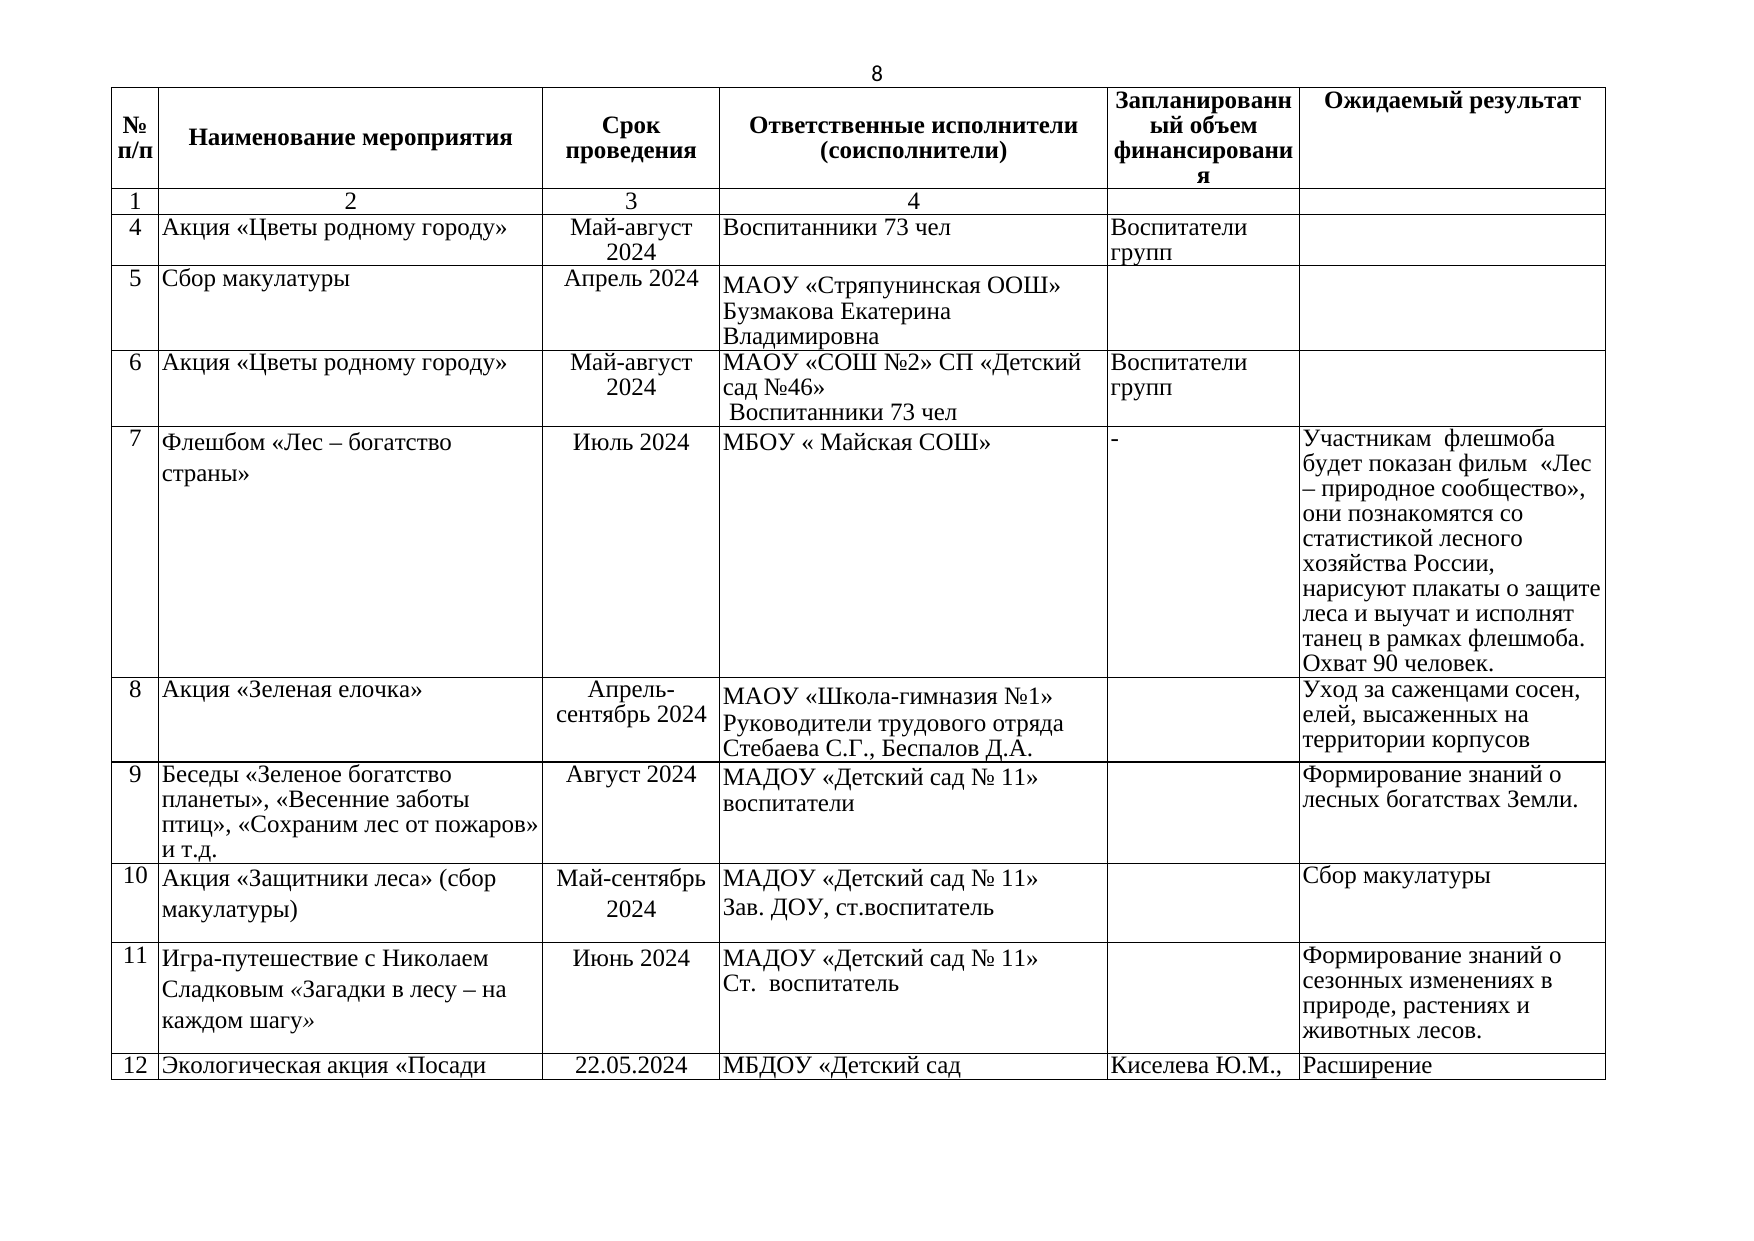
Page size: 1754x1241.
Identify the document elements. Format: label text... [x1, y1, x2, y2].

table_cell [1108, 189, 1299, 214]
table_cell [1108, 763, 1299, 862]
table_cell МАДОУ «Детский сад № 11» Зав. ДОУ, ст.воспитатель [720, 864, 1107, 942]
table_cell МАДОУ «Детский сад № 11» Ст. воспитатель [720, 943, 1107, 1053]
table_cell Сбор макулатуры [1300, 864, 1605, 942]
table_header Запланированный объем финансирования [1108, 88, 1299, 188]
table_header Ожидаемый результат [1300, 88, 1605, 188]
table_cell Июль 2024 [543, 427, 719, 677]
table_cell Май-август 2024 [543, 215, 719, 265]
table_cell МБОУ « Майская СОШ» [720, 427, 1107, 677]
table_cell 5 [112, 266, 158, 350]
table_cell Май-август 2024 [543, 351, 719, 426]
table_cell 4 [720, 189, 1107, 214]
table_cell 9 [112, 763, 158, 862]
table_cell 10 [112, 864, 158, 942]
table_cell Флешбом «Лес – богатство страны» [159, 427, 542, 677]
table_cell Апрель 2024 [543, 266, 719, 350]
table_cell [1300, 1054, 1605, 1079]
table_header № п/п [112, 88, 158, 188]
table_cell [1300, 266, 1605, 350]
table_cell 12 [112, 1054, 158, 1079]
table_cell 2 [159, 189, 542, 214]
table_cell Сбор макулатуры [159, 266, 542, 350]
table_cell Формирование знаний о сезонных изменениях в природе, растениях и животных лесов. [1300, 943, 1605, 1053]
table_cell 1 [112, 189, 158, 214]
table_cell 3 [543, 189, 719, 214]
table_cell [1300, 189, 1605, 214]
table_cell Акция «Цветы родному городу» [159, 351, 542, 426]
table_cell [1300, 215, 1605, 265]
table_cell МАОУ «Школа-гимназия №1» Руководители трудового отряда Стебаева С.Г., Беспалов Д.А. [720, 678, 1107, 761]
table_cell Воспитатели групп [1108, 215, 1299, 265]
table_cell Формирование знаний о лесных богатствах Земли. [1300, 763, 1605, 862]
table_cell 6 [112, 351, 158, 426]
table_cell [1108, 678, 1299, 761]
table_cell Апрель-сентябрь 2024 [543, 678, 719, 761]
table_cell Воспитанники 73 чел [720, 215, 1107, 265]
table_cell 8 [112, 678, 158, 761]
table_cell 22.05.2024 [543, 1054, 719, 1079]
table_cell Беседы «Зеленое богатство планеты», «Весенние заботы птиц», «Сохраним лес от пожаров» и т.д. [159, 763, 542, 862]
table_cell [720, 1054, 1107, 1079]
table_cell Июнь 2024 [543, 943, 719, 1053]
table_cell Август 2024 [543, 763, 719, 862]
table_cell 11 [112, 943, 158, 1053]
table_header Срок проведения [543, 88, 719, 188]
table_header Наименование мероприятия [159, 88, 542, 188]
table_cell Уход за саженцами сосен, елей, высаженных на территории корпусов [1300, 678, 1605, 761]
table_cell Воспитатели групп [1108, 351, 1299, 426]
table_cell 4 [112, 215, 158, 265]
table_cell Экологическая акция «Посади дерево» [159, 1054, 542, 1079]
table_cell Киселева Ю.М., заместитель заведующего [1108, 1054, 1299, 1079]
table_cell Акция «Защитники леса» (сбор макулатуры) [159, 864, 542, 942]
table_cell МАОУ «СОШ №2» СП «Детский сад №46» Воспитанники 73 чел [720, 351, 1107, 426]
table_header Ответственные исполнители (соисполнители) [720, 88, 1107, 188]
table_cell Акция «Зеленая елочка» [159, 678, 542, 761]
table_cell [1108, 266, 1299, 350]
table_cell Акция «Цветы родному городу» [159, 215, 542, 265]
table_cell МАОУ «Стряпунинская ООШ» Бузмакова Екатерина Владимировна [720, 266, 1107, 350]
table_cell [1108, 943, 1299, 1053]
table_cell Участникам флешмоба будет показан фильм «Лес – природное сообщество», они познакомятся со статистикой лесного хозяйства России, нарисуют плакаты о защите леса и выучат и исполнят танец в рамках флешмоба. Охват 90 человек. [1300, 427, 1605, 677]
table_cell [1300, 351, 1605, 426]
table_cell - [1108, 427, 1299, 677]
table_cell [1108, 864, 1299, 942]
table_cell МАДОУ «Детский сад № 11» воспитатели [720, 763, 1107, 862]
table_cell Май-сентябрь 2024 [543, 864, 719, 942]
table_cell 7 [112, 427, 158, 677]
table_cell Игра-путешествие с Николаем Сладковым «Загадки в лесу – на каждом шагу» [159, 943, 542, 1053]
